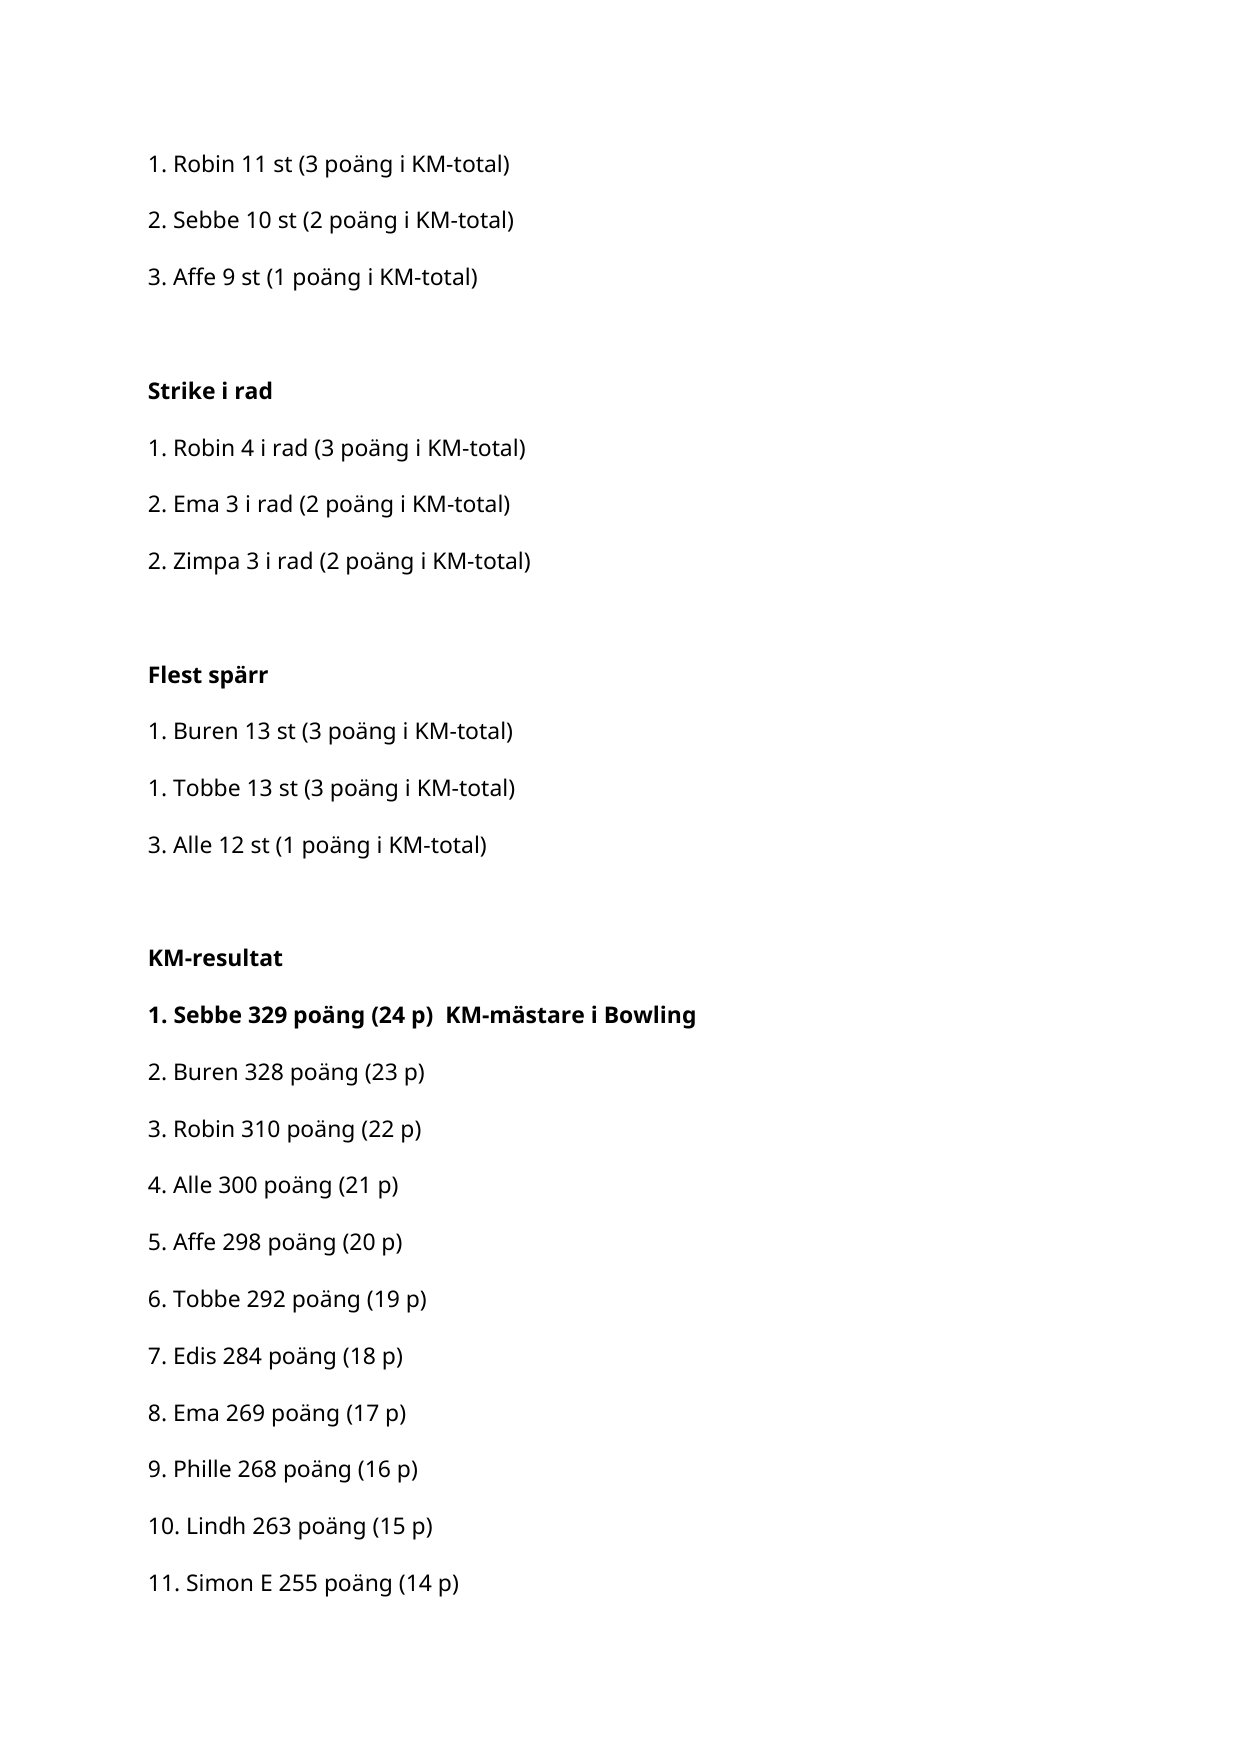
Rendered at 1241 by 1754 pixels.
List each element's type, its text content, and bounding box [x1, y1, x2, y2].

text 4. Alle 300 poäng (21 p) [148, 1169, 1093, 1201]
text 8. Ema 269 poäng (17 p) [148, 1397, 1093, 1428]
text 1. Robin 4 i rad (3 poäng i KM-total) [148, 431, 1093, 463]
text 3. Alle 12 st (1 poäng i KM-total) [148, 829, 1093, 860]
text 1. Tobbe 13 st (3 poäng i KM-total) [148, 772, 1093, 803]
text 2. Buren 328 poäng (23 p) [148, 1056, 1093, 1087]
text KM-resultat [148, 942, 1093, 974]
text 9. Phille 268 poäng (16 p) [148, 1453, 1093, 1484]
text 2. Sebbe 10 st (2 poäng i KM-total) [148, 204, 1093, 236]
text 2. Ema 3 i rad (2 poäng i KM-total) [148, 488, 1093, 519]
text 3. Affe 9 st (1 poäng i KM-total) [148, 261, 1093, 292]
text 1. Buren 13 st (3 poäng i KM-total) [148, 715, 1093, 747]
text Strike i rad [148, 375, 1093, 406]
text 5. Affe 298 poäng (20 p) [148, 1226, 1093, 1257]
text 1. Sebbe 329 poäng (24 p) KM-mästare i Bowling [148, 999, 1093, 1030]
text 3. Robin 310 poäng (22 p) [148, 1113, 1093, 1144]
text Flest spärr [148, 658, 1093, 690]
text 1. Robin 11 st (3 poäng i KM-total) [148, 148, 1093, 179]
text 7. Edis 284 poäng (18 p) [148, 1340, 1093, 1371]
text 10. Lindh 263 poäng (15 p) [148, 1510, 1093, 1541]
text 6. Tobbe 292 poäng (19 p) [148, 1283, 1093, 1314]
text 2. Zimpa 3 i rad (2 poäng i KM-total) [148, 545, 1093, 576]
text 11. Simon E 255 poäng (14 p) [148, 1567, 1093, 1598]
